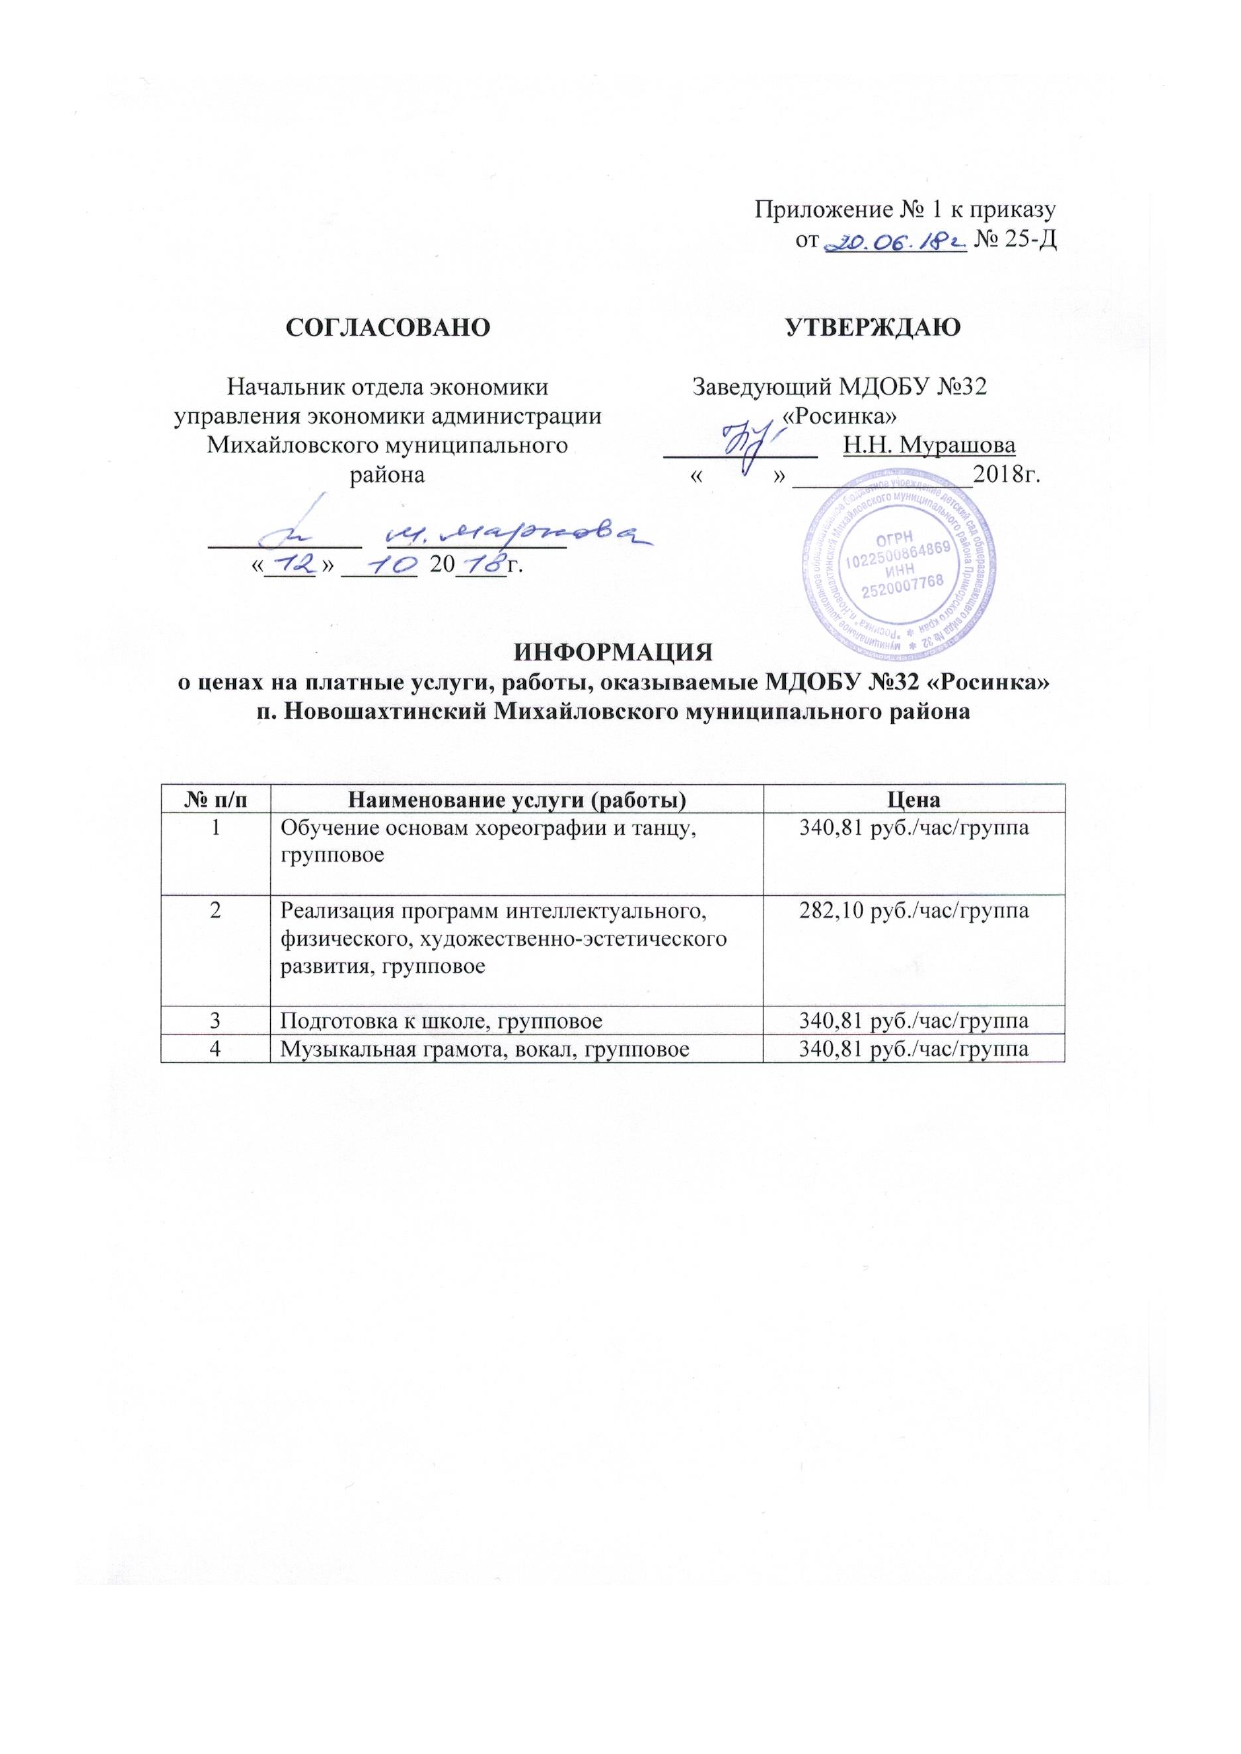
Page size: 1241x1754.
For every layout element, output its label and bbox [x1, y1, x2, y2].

picture [59, 59, 1182, 1602]
